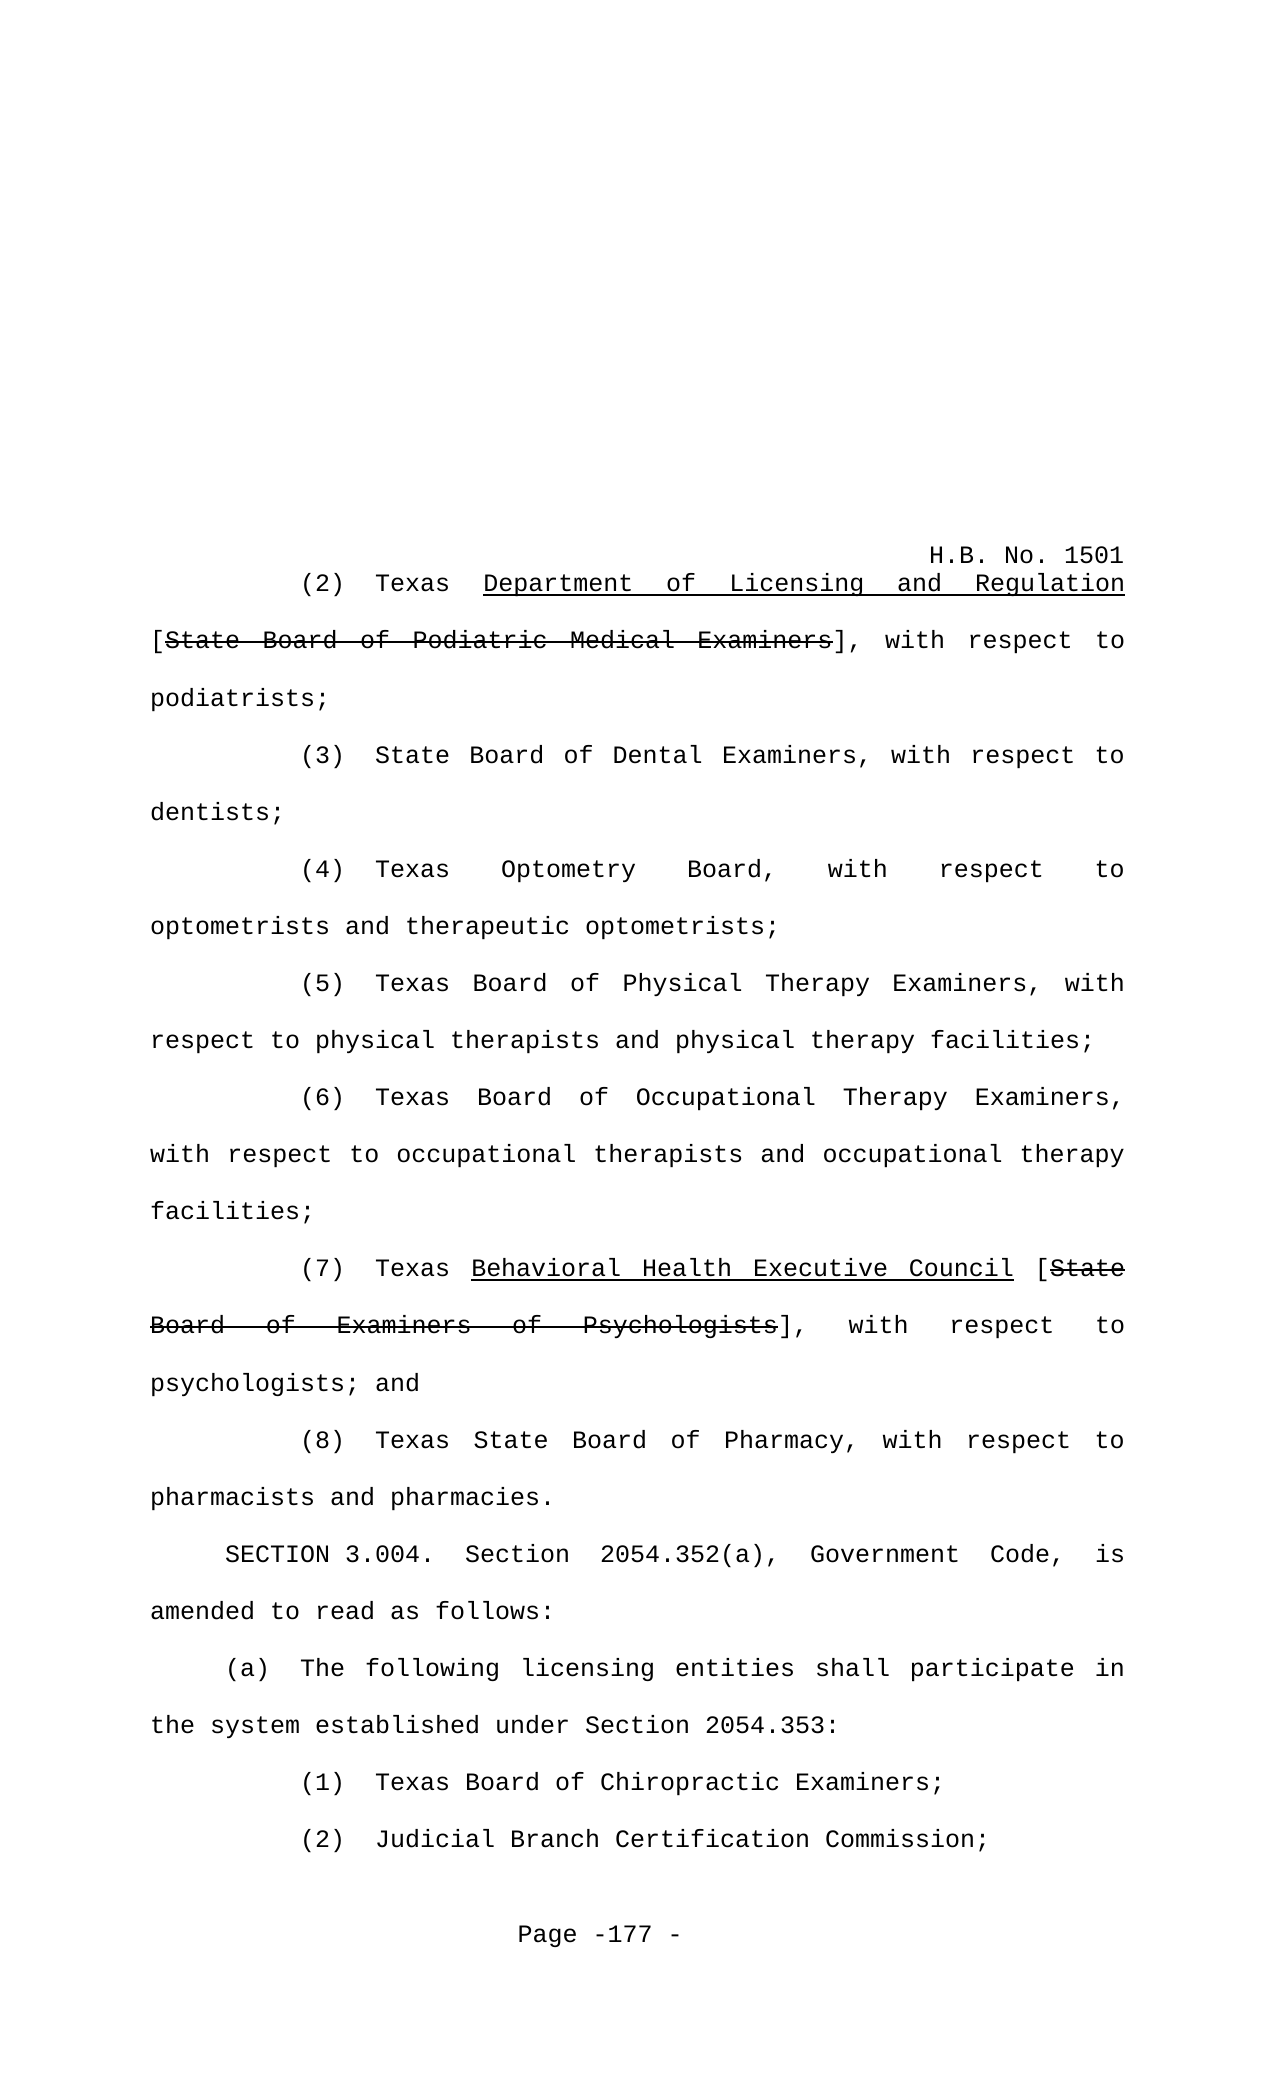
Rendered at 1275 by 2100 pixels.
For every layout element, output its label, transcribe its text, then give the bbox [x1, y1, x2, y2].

text (1) Texas Board of Chiropractic Examiners; [150, 1769, 1125, 1798]
text (3) State Board of Dental Examiners, with respect to dentists; [150, 742, 1125, 828]
text (7) Texas Behavioral Health Executive Council [State Board of Examiners of Psychologists], with respect to psychologists; and [150, 1256, 1125, 1398]
text (2) Texas Department of Licensing and Regulation [State Board of Podiatric Medical Examiners], with respect to podiatrists; [150, 571, 1125, 713]
text SECTION 3.004. Section 2054.352(a), Government Code, is amended to read as follows: [150, 1541, 1125, 1627]
text (a) The following licensing entities shall participate in the system established under Section 2054.353: [150, 1655, 1125, 1741]
text (4) Texas Optometry Board, with respect to optometrists and therapeutic optometrists; [150, 856, 1125, 942]
text (2) Judicial Branch Certification Commission; [150, 1827, 1125, 1855]
text (8) Texas State Board of Pharmacy, with respect to pharmacists and pharmacies. [150, 1427, 1125, 1513]
text (5) Texas Board of Physical Therapy Examiners, with respect to physical therapists and physical therapy facilities; [150, 970, 1125, 1056]
text (6) Texas Board of Occupational Therapy Examiners, with respect to occupational therapists and occupational therapy facilities; [150, 1084, 1125, 1227]
